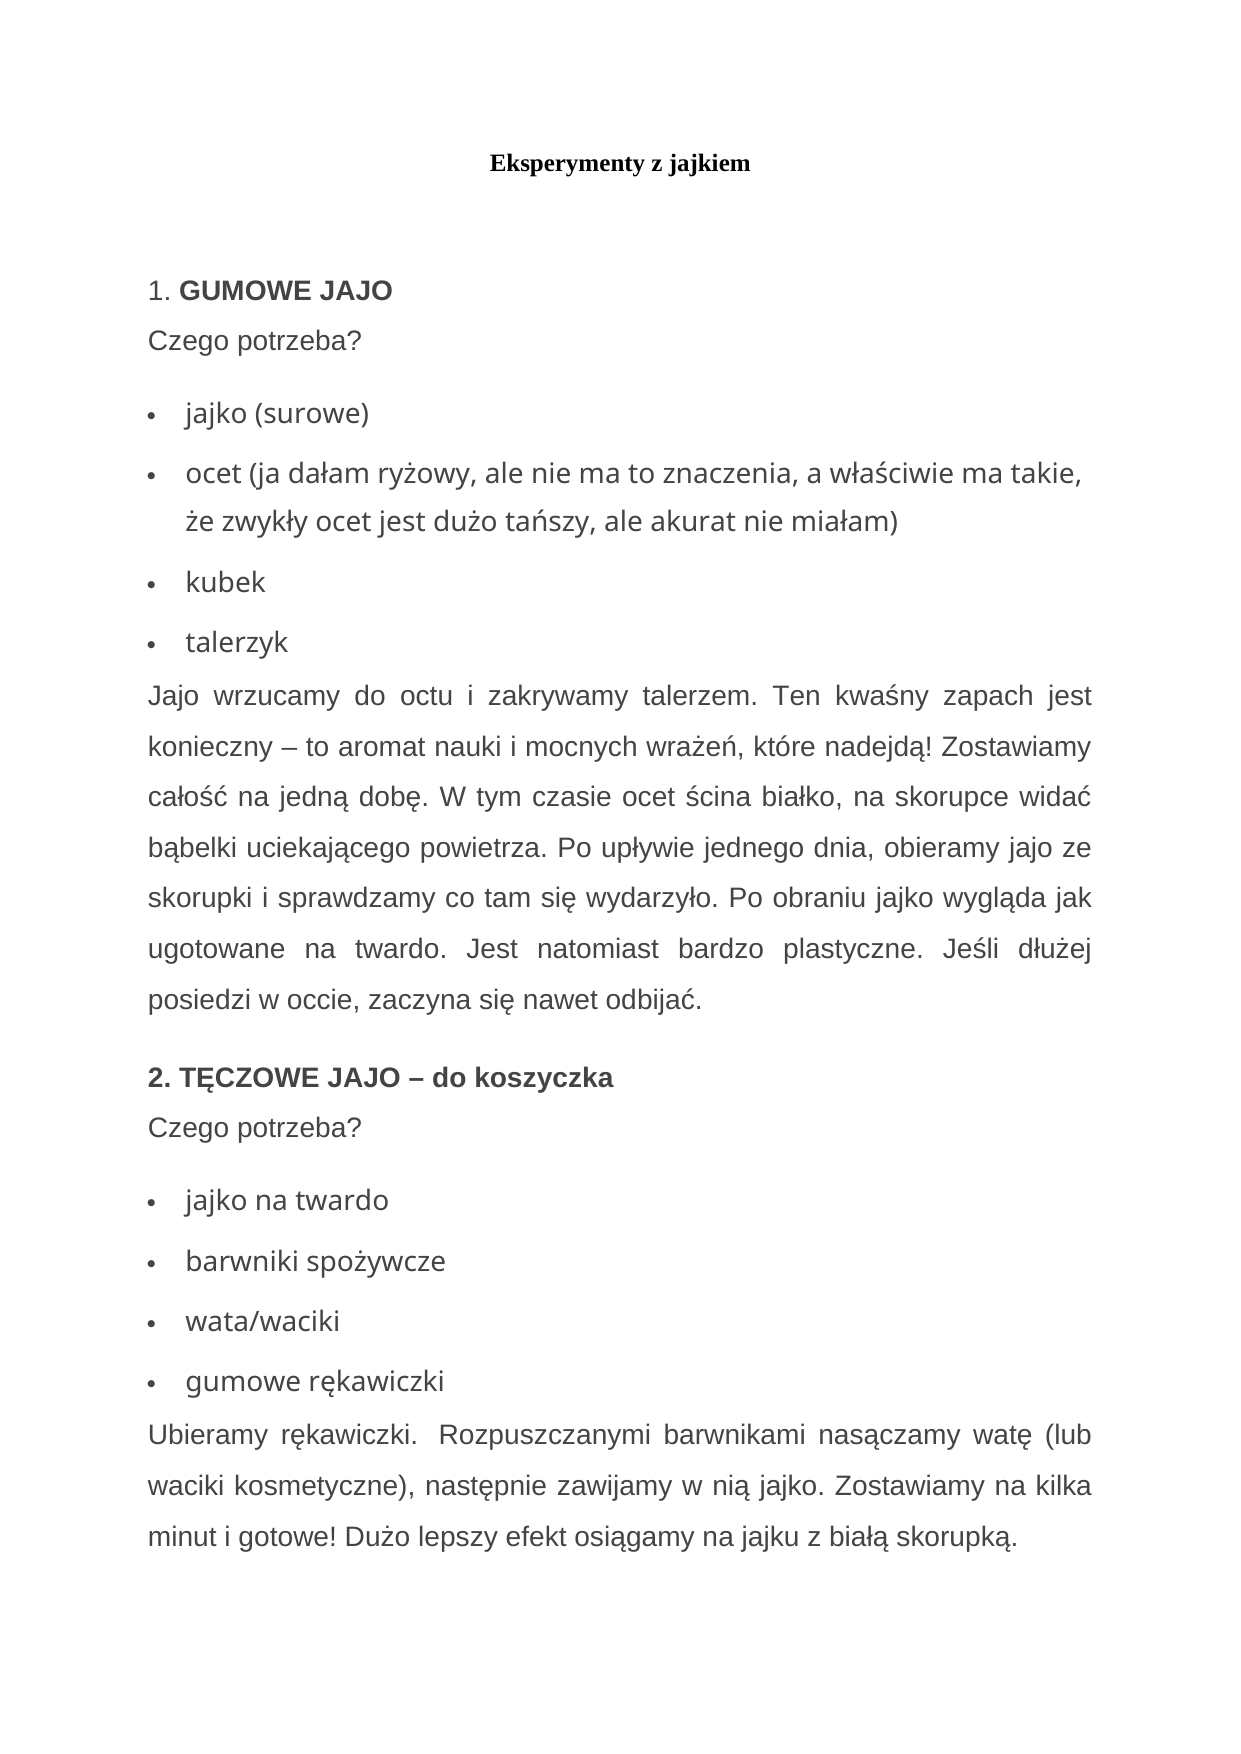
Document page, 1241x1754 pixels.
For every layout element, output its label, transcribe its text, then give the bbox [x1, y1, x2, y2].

list kubek [148, 552, 1093, 600]
list gumowe rękawiczki [148, 1352, 1093, 1400]
text Ubieramy rękawiczki. Rozpuszczanymi barwnikami nasączamy watę (lub waciki kosmetyczne), następnie zawijamy w nią jajko. Zostawiamy na kilka minut i gotowe! Dużo lepszy efekt osiągamy na jajku z białą skorupką. [148, 1400, 1093, 1552]
list jajko (surowe) [148, 384, 1093, 432]
text Czego potrzeba? [148, 1093, 1093, 1144]
text Eksperymenty z jajkiem [148, 148, 1093, 176]
text 1. GUMOWE JAJO [148, 255, 1093, 306]
text 2. TĘCZOWE JAJO – do koszyczka [148, 1042, 1093, 1093]
list barwniki spożywcze [148, 1232, 1093, 1279]
list wata/waciki [148, 1292, 1093, 1340]
list jajko na twardo [148, 1171, 1093, 1219]
text Czego potrzeba? [148, 306, 1093, 357]
list ocet (ja dałam ryżowy, ale nie ma to znaczenia, a właściwie ma takie, że zwykły ocet jest dużo tańszy, ale akurat nie miałam) [148, 444, 1093, 540]
list talerzyk [148, 613, 1093, 661]
text Jajo wrzucamy do octu i zakrywamy talerzem. Ten kwaśny zapach jest konieczny – to aromat nauki i mocnych wrażeń, które nadejdą! Zostawiamy całość na jedną dobę. W tym czasie ocet ścina białko, na skorupce widać bąbelki uciekającego powietrza. Po upływie jednego dnia, obieramy jajo ze skorupki i sprawdzamy co tam się wydarzyło. Po obraniu jajko wygląda jak ugotowane na twardo. Jest natomiast bardzo plastyczne. Jeśli dłużej posiedzi w occie, zaczyna się nawet odbijać. [148, 661, 1093, 1015]
